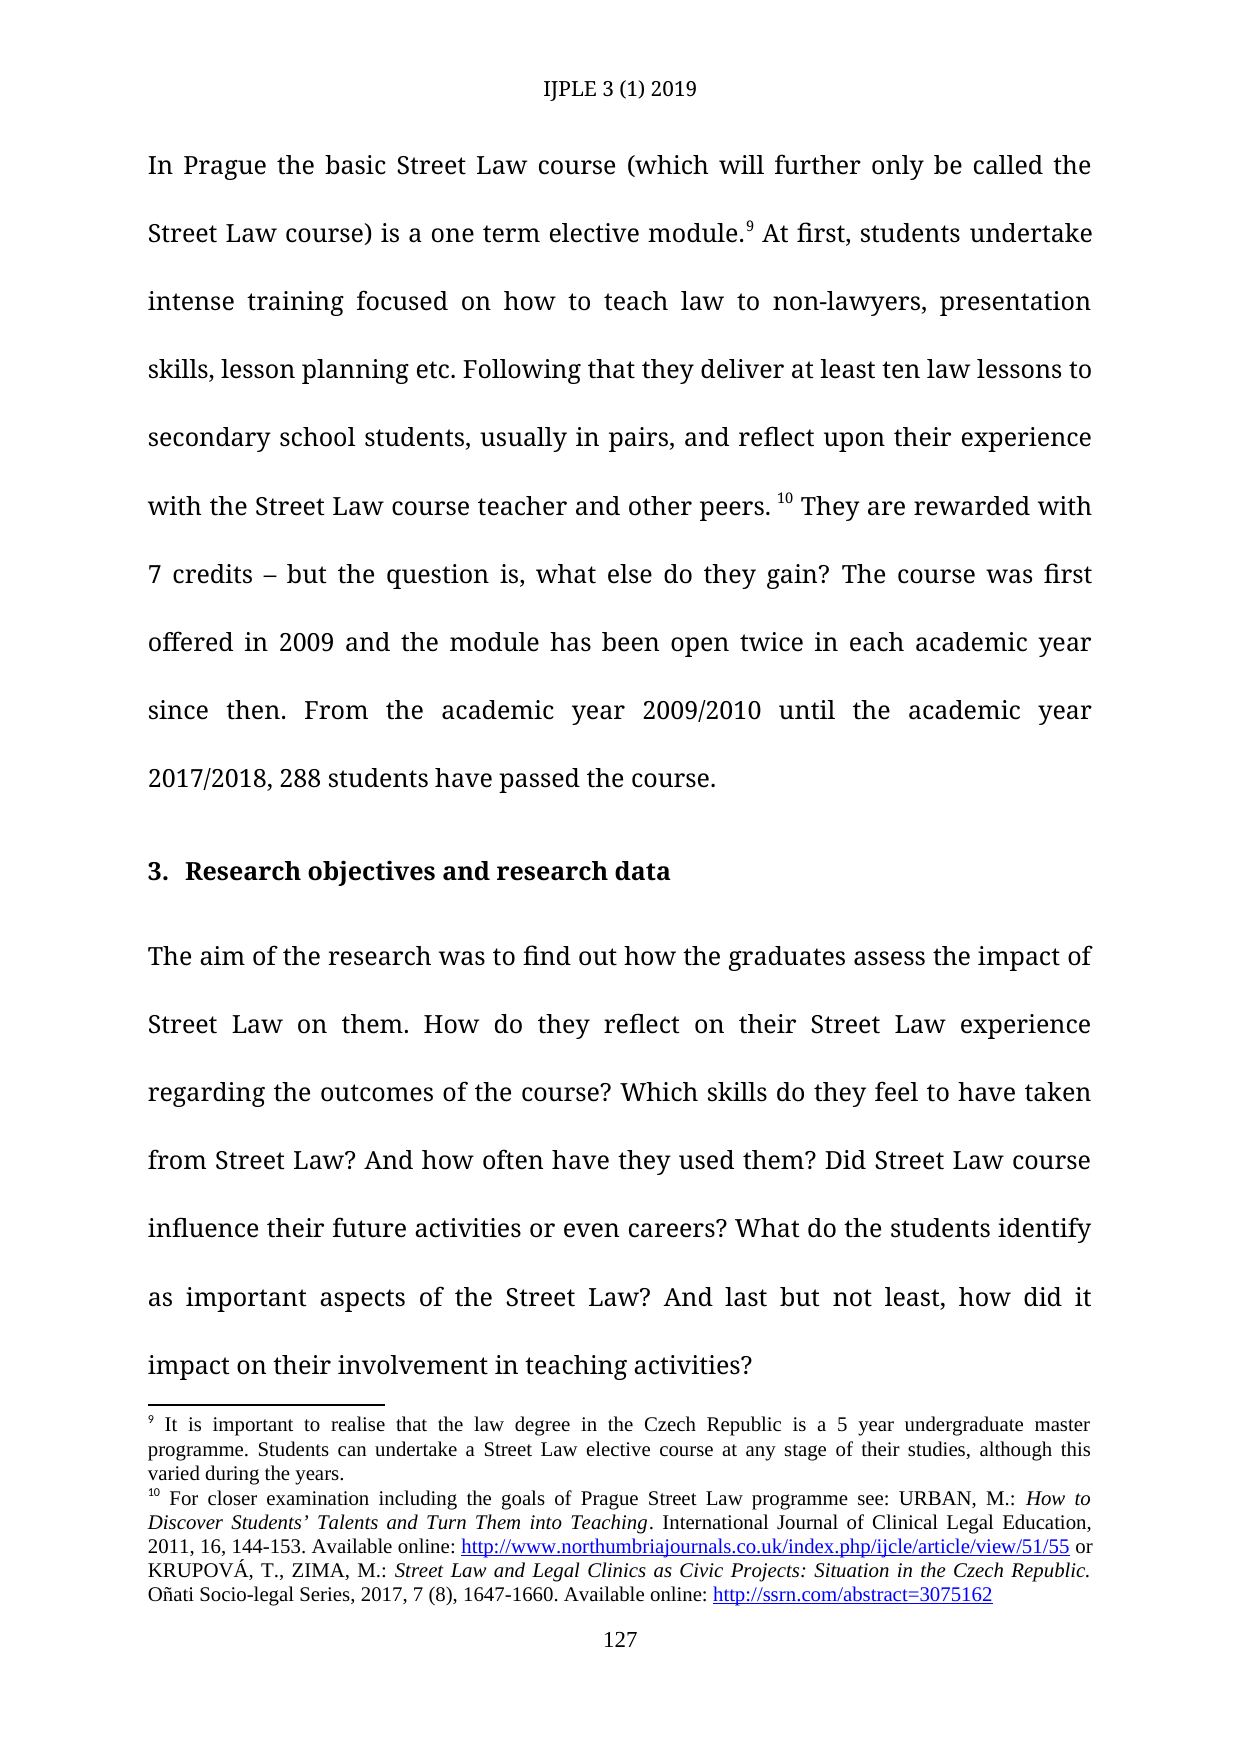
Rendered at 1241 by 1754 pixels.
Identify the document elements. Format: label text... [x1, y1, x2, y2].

text In Prague the basic Street Law course (which will further only be called the Street Law course) is a one term elective module. At first, students undertake intense training focused on how to teach law to non-lawyers, presentation skills, lesson planning etc. Following that they deliver at least ten law lessons to secondary school students, usually in pairs, and reflect upon their experience with the Street Law course teacher and other peers. They are rewarded with 7 credits – but the question is, what else do they gain? The course was first offered in 2009 and the module has been open twice in each academic year since then. From the academic year 2009/2010 until the academic year 2017/2018, 288 students have passed the course. [148, 148, 1093, 795]
list Research objectives and research data [148, 854, 1093, 888]
text The aim of the research was to find out how the graduates assess the impact of Street Law on them. How do they reflect on their Street Law experience regarding the outcomes of the course? Which skills do they feel to have taken from Street Law? And how often have they used them? Did Street Law course influence their future activities or even careers? What do the students identify as important aspects of the Street Law? And last but not least, how did it impact on their involvement in teaching activities? [148, 939, 1093, 1381]
